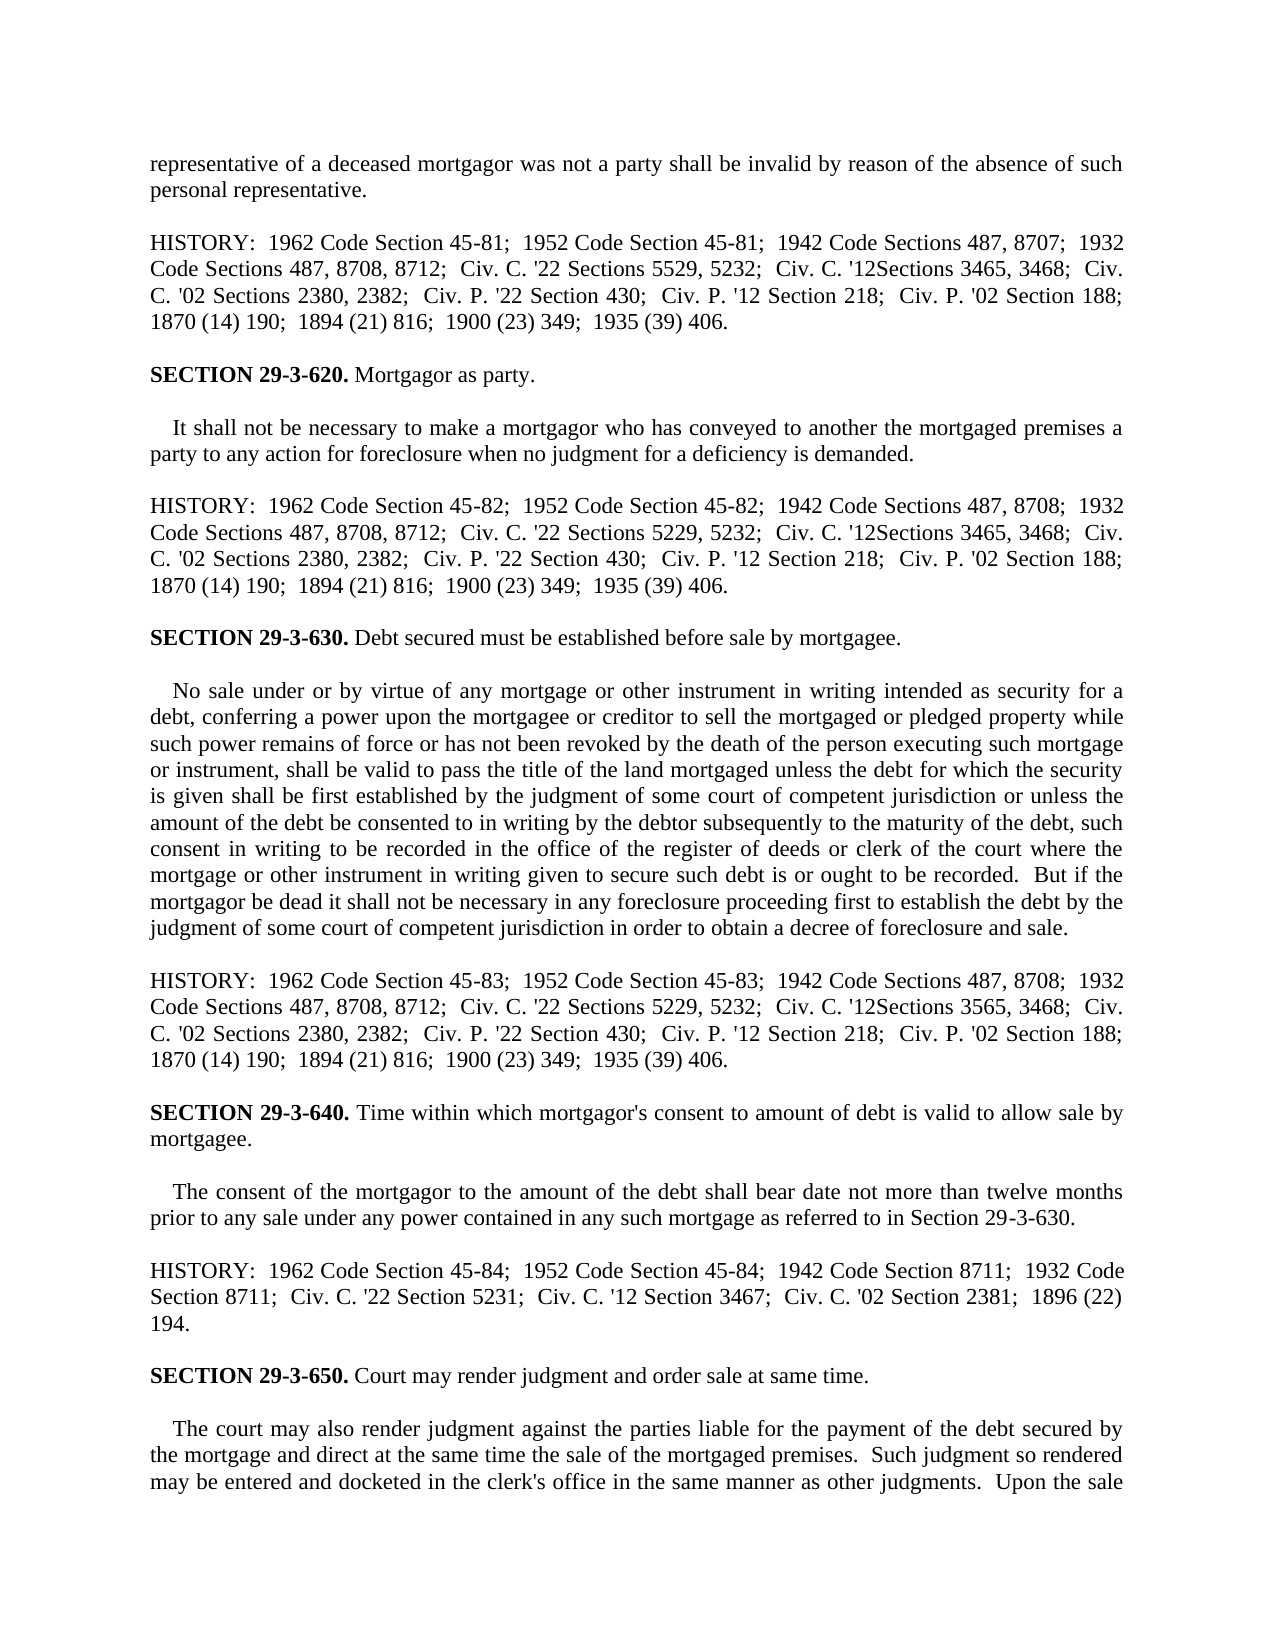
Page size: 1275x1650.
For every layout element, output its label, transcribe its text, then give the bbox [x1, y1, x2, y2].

text The consent of the mortgagor to the amount of the debt shall bear date not more than twelve months prior to any sale under any power contained in any such mortgage as referred to in Section 29-3-630. [150, 1178, 1125, 1231]
text SECTION 29-3-640. Time within which mortgagor's consent to amount of debt is valid to allow sale by mortgagee. [150, 1099, 1125, 1151]
text HISTORY: 1962 Code Section 45-81; 1952 Code Section 45-81; 1942 Code Sections 487, 8707; 1932 Code Sections 487, 8708, 8712; Civ. C. '22 Sections 5529, 5232; Civ. C. '12Sections 3465, 3468; Civ. C. '02 Sections 2380, 2382; Civ. P. '22 Section 430; Civ. P. '12 Section 218; Civ. P. '02 Section 188; 1870 (14) 190; 1894 (21) 816; 1900 (23) 349; 1935 (39) 406. [150, 229, 1125, 334]
text It shall not be necessary to make a mortgagor who has conveyed to another the mortgaged premises a party to any action for foreclosure when no judgment for a deficiency is demanded. [150, 413, 1125, 466]
text HISTORY: 1962 Code Section 45-84; 1952 Code Section 45-84; 1942 Code Section 8711; 1932 Code Section 8711; Civ. C. '22 Section 5231; Civ. C. '12 Section 3467; Civ. C. '02 Section 2381; 1896 (22) 194. [150, 1257, 1125, 1336]
text HISTORY: 1962 Code Section 45-82; 1952 Code Section 45-82; 1942 Code Sections 487, 8708; 1932 Code Sections 487, 8708, 8712; Civ. C. '22 Sections 5229, 5232; Civ. C. '12Sections 3465, 3468; Civ. C. '02 Sections 2380, 2382; Civ. P. '22 Section 430; Civ. P. '12 Section 218; Civ. P. '02 Section 188; 1870 (14) 190; 1894 (21) 816; 1900 (23) 349; 1935 (39) 406. [150, 493, 1125, 598]
text SECTION 29-3-630. Debt secured must be established before sale by mortgagee. [150, 624, 1125, 651]
text HISTORY: 1962 Code Section 45-83; 1952 Code Section 45-83; 1942 Code Sections 487, 8708; 1932 Code Sections 487, 8708, 8712; Civ. C. '22 Sections 5229, 5232; Civ. C. '12Sections 3565, 3468; Civ. C. '02 Sections 2380, 2382; Civ. P. '22 Section 430; Civ. P. '12 Section 218; Civ. P. '02 Section 188; 1870 (14) 190; 1894 (21) 816; 1900 (23) 349; 1935 (39) 406. [150, 967, 1125, 1072]
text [150, 1415, 1125, 1494]
text SECTION 29-3-650. Court may render judgment and order sale at same time. [150, 1362, 1125, 1389]
text SECTION 29-3-620. Mortgagor as party. [150, 361, 1125, 387]
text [150, 150, 1125, 203]
text No sale under or by virtue of any mortgage or other instrument in writing intended as security for a debt, conferring a power upon the mortgagee or creditor to sell the mortgaged or pledged property while such power remains of force or has not been revoked by the death of the person executing such mortgage or instrument, shall be valid to pass the title of the land mortgaged unless the debt for which the security is given shall be first established by the judgment of some court of competent jurisdiction or unless the amount of the debt be consented to in writing by the debtor subsequently to the maturity of the debt, such consent in writing to be recorded in the office of the register of deeds or clerk of the court where the mortgage or other instrument in writing given to secure such debt is or ought to be recorded. But if the mortgagor be dead it shall not be necessary in any foreclosure proceeding first to establish the debt by the judgment of some court of competent jurisdiction in order to obtain a decree of foreclosure and sale. [150, 677, 1125, 941]
